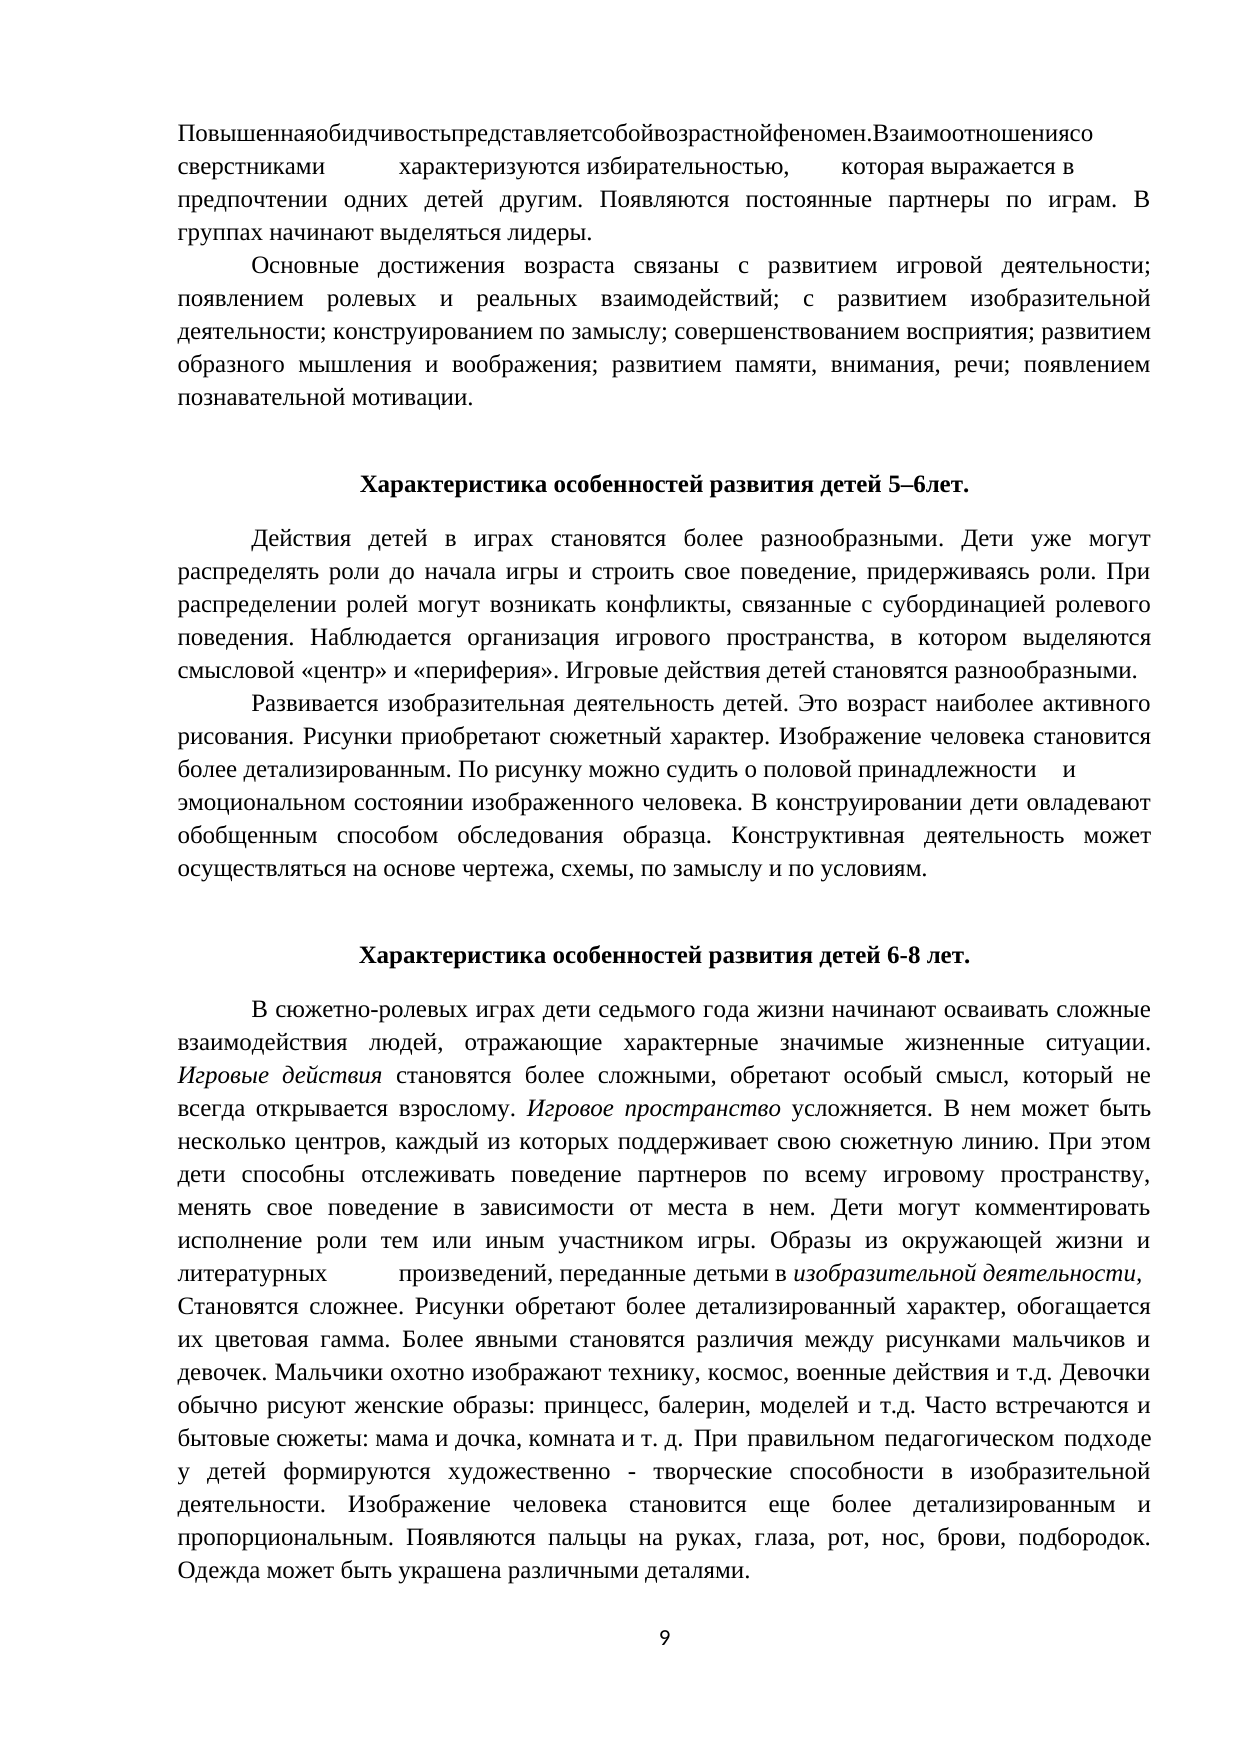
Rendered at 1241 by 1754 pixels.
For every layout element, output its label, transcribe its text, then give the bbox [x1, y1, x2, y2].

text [177, 118, 1152, 246]
text Развивается изобразительная деятельность детей. Это возраст наиболее активного рисования. Рисунки приобретают сюжетный характер. Изображение человека становится более детализированным. По рисунку можно судить о половой принадлежности и эмоциональном состоянии изображенного человека. В конструировании дети овладевают обобщенным способом обследования образца. Конструктивная деятельность может осуществляться на основе чертежа, схемы, по замыслу и по условиям. [177, 688, 1152, 882]
text Характеристика особенностей развития детей 5–6лет. [177, 469, 1152, 498]
text В сюжетно-ролевых играх дети седьмого года жизни начинают осваивать сложные взаимодействия людей, отражающие характерные значимые жизненные ситуации. Игровые действия становятся более сложными, обретают особый смысл, который не всегда открывается взрослому. Игровое пространство усложняется. В нем может быть несколько центров, каждый из которых поддерживает свою сюжетную линию. При этом дети способны отслеживать поведение партнеров по всему игровому пространству, менять свое поведение в зависимости от места в нем. Дети могут комментировать исполнение роли тем или иным участником игры. Образы из окружающей жизни и литературных произведений, переданные детьми в изобразительной деятельности, [177, 994, 1152, 1287]
text Действия детей в играх становятся более разнообразными. Дети уже могут распределять роли до начала игры и строить свое поведение, придерживаясь роли. При распределении ролей могут возникать конфликты, связанные с субординацией ролевого поведения. Наблюдается организация игрового пространства, в котором выделяются смысловой «центр» и «периферия». Игровые действия детей становятся разнообразными. [177, 523, 1152, 684]
text Основные достижения возраста связаны с развитием игровой деятельности; появлением ролевых и реальных взаимодействий; с развитием изобразительной деятельности; конструированием по замыслу; совершенствованием восприятия; развитием образного мышления и воображения; развитием памяти, внимания, речи; появлением познавательной мотивации. [177, 250, 1152, 411]
text Становятся сложнее. Рисунки обретают более детализированный характер, обогащается их цветовая гамма. Более явными становятся различия между рисунками мальчиков и девочек. Мальчики охотно изображают технику, космос, военные действия и т.д. Девочки обычно рисуют женские образы: принцесс, балерин, моделей и т.д. Часто встречаются и бытовые сюжеты: мама и дочка, комната и т. д. При правильном педагогическом подходе у детей формируются художественно - творческие способности в изобразительной деятельности. Изображение человека становится еще более детализированным и пропорциональным. Появляются пальцы на руках, глаза, рот, нос, брови, подбородок. Одежда может быть украшена различными деталями. [177, 1291, 1152, 1584]
text Характеристика особенностей развития детей 6-8 лет. [177, 940, 1152, 969]
